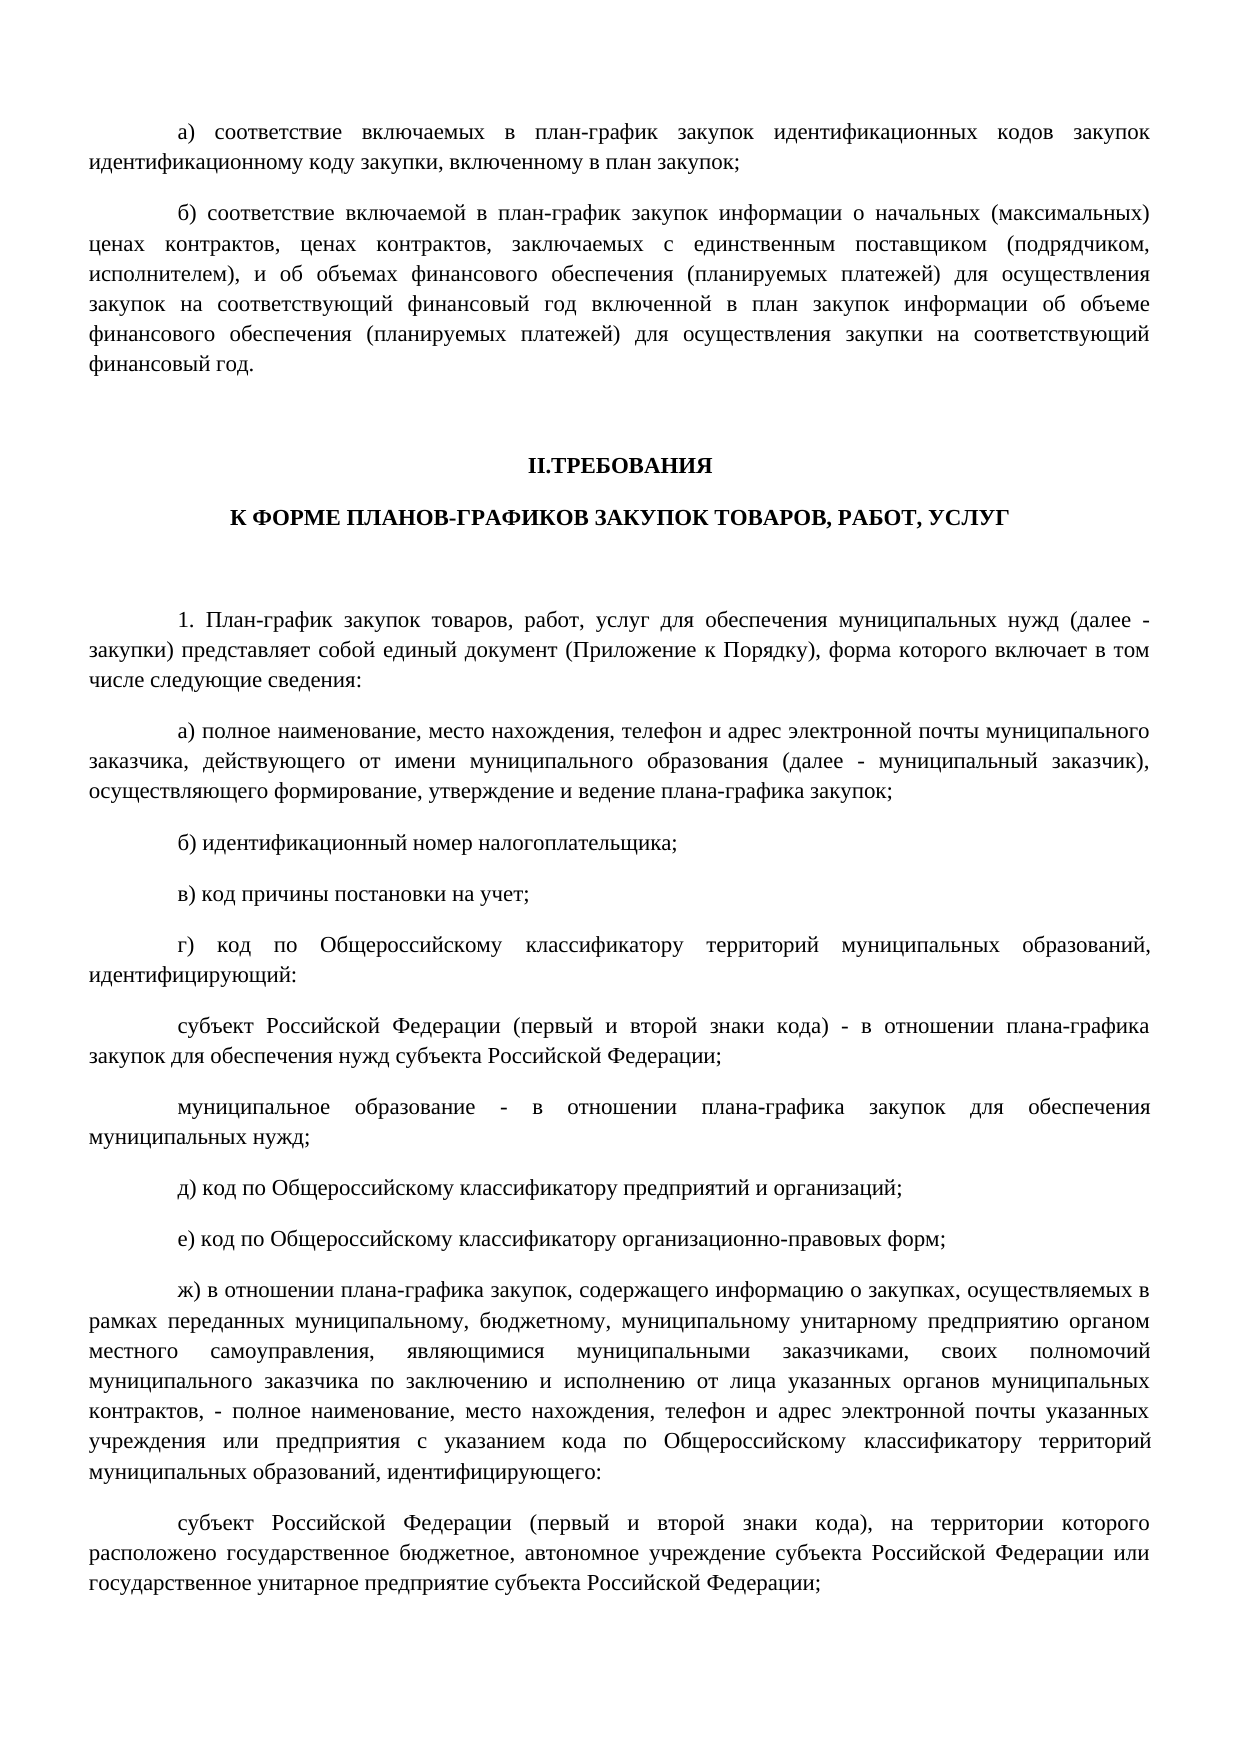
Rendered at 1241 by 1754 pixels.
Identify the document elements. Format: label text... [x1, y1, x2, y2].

text муниципальное образование - в отношении плана-графика закупок для обеспечения муниципальных нужд; [89, 1093, 1152, 1150]
text д) код по Общероссийскому классификатору предприятий и организаций; [89, 1174, 1152, 1201]
text б) идентификационный номер налогоплательщика; [89, 828, 1152, 855]
text б) соответствие включаемой в план-график закупок информации о начальных (максимальных) ценах контрактов, ценах контрактов, заключаемых с единственным поставщиком (подрядчиком, исполнителем), и об объемах финансового обеспечения (планируемых платежей) для осуществления закупок на соответствующий финансовый год включенной в план закупок информации об объеме финансового обеспечения (планируемых платежей) для осуществления закупки на соответствующий финансовый год. [89, 199, 1152, 377]
text е) код по Общероссийскому классификатору организационно-правовых форм; [89, 1225, 1152, 1252]
text субъект Российской Федерации (первый и второй знаки кода), на территории которого расположено государственное бюджетное, автономное учреждение субъекта Российской Федерации или государственное унитарное предприятие субъекта Российской Федерации; [89, 1509, 1152, 1596]
text ж) в отношении плана-графика закупок, содержащего информацию о закупках, осуществляемых в рамках переданных муниципальному, бюджетному, муниципальному унитарному предприятию органом местного самоуправления, являющимися муниципальными заказчиками, своих полномочий муниципального заказчика по заключению и исполнению от лица указанных органов муниципальных контрактов, - полное наименование, место нахождения, телефон и адрес электронной почты указанных учреждения или предприятия с указанием кода по Общероссийскому классификатору территорий муниципальных образований, идентифицирующего: [89, 1276, 1152, 1484]
text К ФОРМЕ ПЛАНОВ-ГРАФИКОВ ЗАКУПОК ТОВАРОВ, РАБОТ, УСЛУГ [89, 503, 1152, 530]
text г) код по Общероссийскому классификатору территорий муниципальных образований, идентифицирующий: [89, 931, 1152, 987]
text 1. План-график закупок товаров, работ, услуг для обеспечения муниципальных нужд (далее - закупки) представляет собой единый документ (Приложение к Порядку), форма которого включает в том числе следующие сведения: [89, 606, 1152, 692]
text а) соответствие включаемых в план-график закупок идентификационных кодов закупок идентификационному коду закупки, включенному в план закупок; [89, 118, 1152, 175]
text в) код причины постановки на учет; [89, 879, 1152, 906]
text субъект Российской Федерации (первый и второй знаки кода) - в отношении плана-графика закупок для обеспечения нужд субъекта Российской Федерации; [89, 1012, 1152, 1068]
text II.ТРЕБОВАНИЯ [89, 452, 1152, 479]
text а) полное наименование, место нахождения, телефон и адрес электронной почты муниципального заказчика, действующего от имени муниципального образования (далее - муниципальный заказчик), осуществляющего формирование, утверждение и ведение плана-графика закупок; [89, 717, 1152, 804]
